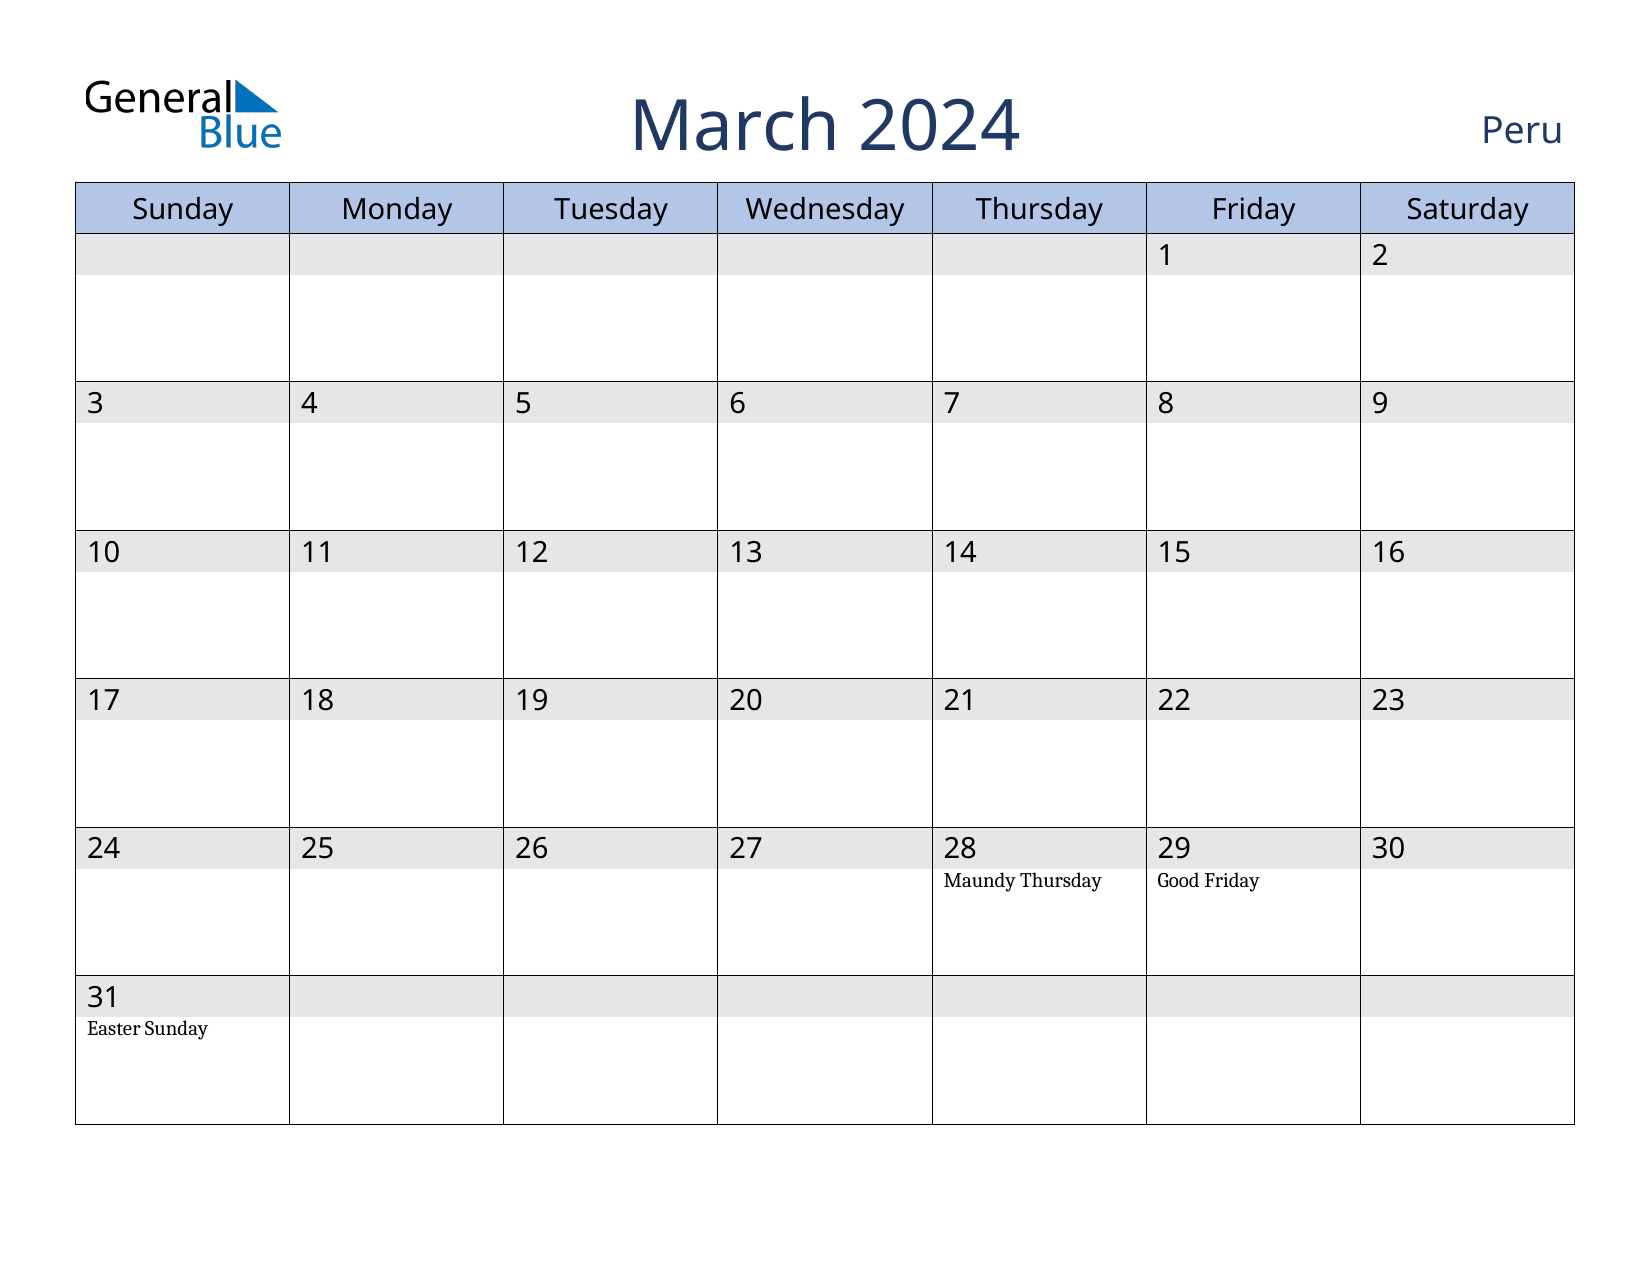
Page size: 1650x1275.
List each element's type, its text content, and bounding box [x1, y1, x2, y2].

table_cell [76, 720, 289, 827]
table_header March 2024 [504, 75, 1146, 182]
table_cell [76, 234, 289, 275]
table_cell [1361, 720, 1574, 827]
table_cell [718, 572, 932, 678]
table_cell 25 [290, 828, 503, 869]
table_cell 4 [290, 382, 503, 423]
table_cell [718, 234, 932, 275]
table_cell [290, 720, 503, 827]
table_cell 6 [718, 382, 932, 423]
table_cell [933, 976, 1146, 1017]
table_cell [504, 976, 717, 1017]
table_cell [718, 720, 932, 827]
picture [86, 80, 281, 148]
table_cell [76, 572, 289, 678]
table_cell 12 [504, 531, 717, 572]
table_cell 2 [1361, 234, 1574, 275]
table_cell [933, 234, 1146, 275]
table_cell 26 [504, 828, 717, 869]
table_cell [504, 423, 717, 530]
table_cell 22 [1147, 679, 1360, 720]
table_cell 24 [76, 828, 289, 869]
table_cell Saturday [1361, 183, 1574, 233]
table_cell 3 [76, 382, 289, 423]
table_header [76, 75, 503, 182]
table_cell 18 [290, 679, 503, 720]
table_cell 1 [1147, 234, 1360, 275]
table_cell [1361, 275, 1574, 381]
table_cell [718, 275, 932, 381]
table_cell [1147, 1017, 1360, 1123]
table_cell 20 [718, 679, 932, 720]
table_cell [76, 869, 289, 975]
table_cell 19 [504, 679, 717, 720]
table_cell Monday [290, 183, 503, 233]
table_cell [1361, 1017, 1574, 1123]
table_cell [1361, 572, 1574, 678]
table_cell [933, 1017, 1146, 1123]
table_cell 11 [290, 531, 503, 572]
table_cell [504, 275, 717, 381]
table_cell [290, 1017, 503, 1123]
table_cell [933, 720, 1146, 827]
table_cell Good Friday [1147, 869, 1360, 975]
table_cell 7 [933, 382, 1146, 423]
table_cell 15 [1147, 531, 1360, 572]
table_cell [76, 423, 289, 530]
table_cell [290, 275, 503, 381]
table_cell [504, 1017, 717, 1123]
table_cell [1147, 572, 1360, 678]
table_cell Sunday [76, 183, 289, 233]
table_cell [718, 976, 932, 1017]
table_cell 31 [76, 976, 289, 1017]
table_cell Thursday [933, 183, 1146, 233]
table_cell [504, 869, 717, 975]
table_cell [1147, 976, 1360, 1017]
table_cell 13 [718, 531, 932, 572]
table_cell [1361, 423, 1574, 530]
table_cell [1361, 976, 1574, 1017]
table_cell Wednesday [718, 183, 932, 233]
table_cell 21 [933, 679, 1146, 720]
table_cell [76, 275, 289, 381]
table_cell [1147, 720, 1360, 827]
table_cell 5 [504, 382, 717, 423]
table_cell [290, 572, 503, 678]
table_cell 30 [1361, 828, 1574, 869]
table_cell 27 [718, 828, 932, 869]
table_cell 17 [76, 679, 289, 720]
table_cell 29 [1147, 828, 1360, 869]
table_cell Friday [1147, 183, 1360, 233]
table_cell 10 [76, 531, 289, 572]
table_cell [718, 869, 932, 975]
table_cell Tuesday [504, 183, 717, 233]
table_cell [933, 275, 1146, 381]
table_cell 23 [1361, 679, 1574, 720]
table_cell Maundy Thursday [933, 869, 1146, 975]
table_cell 9 [1361, 382, 1574, 423]
table_cell [504, 572, 717, 678]
table_cell [1147, 275, 1360, 381]
table_cell [1147, 423, 1360, 530]
table_cell 14 [933, 531, 1146, 572]
table_cell 8 [1147, 382, 1360, 423]
table_cell [504, 720, 717, 827]
table_cell [290, 423, 503, 530]
table_cell [718, 423, 932, 530]
table_cell [504, 234, 717, 275]
table_cell 28 [933, 828, 1146, 869]
table_cell [290, 869, 503, 975]
table_cell [718, 1017, 932, 1123]
table_cell [933, 423, 1146, 530]
table_cell 16 [1361, 531, 1574, 572]
table_cell [933, 572, 1146, 678]
table_header Peru [1146, 75, 1574, 182]
table_cell [290, 976, 503, 1017]
table_cell [290, 234, 503, 275]
table_cell Easter Sunday [76, 1017, 289, 1123]
table_cell [1361, 869, 1574, 975]
